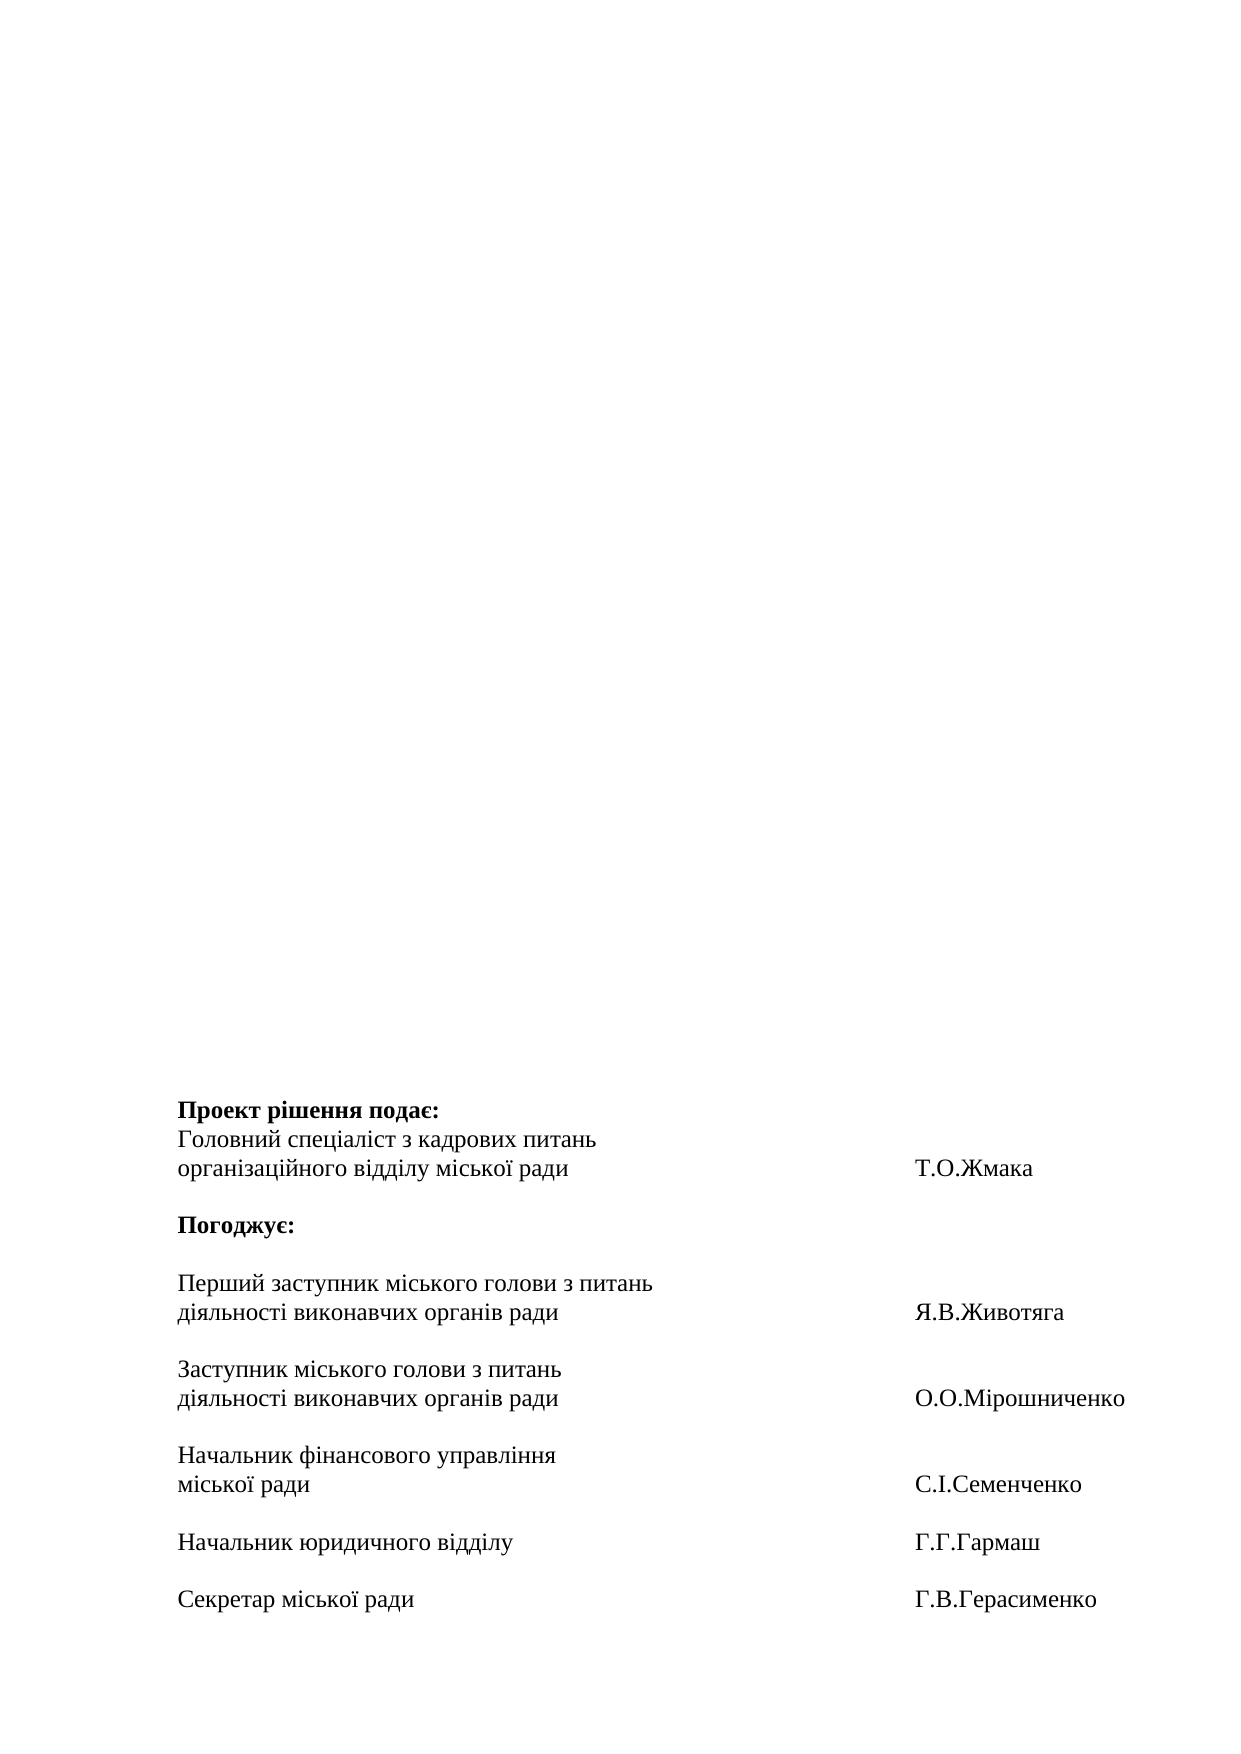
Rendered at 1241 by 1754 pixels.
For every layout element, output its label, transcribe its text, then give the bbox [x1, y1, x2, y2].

text Секретар міської ради Г.В.Герасименко [177, 1584, 1181, 1613]
text Заступник міського голови з питань [177, 1354, 1181, 1383]
text організаційного відділу міської ради Т.О.Жмака [177, 1153, 1181, 1182]
text Погоджує: [177, 1211, 1181, 1239]
text Начальник юридичного відділу Г.Г.Гармаш [177, 1527, 1181, 1556]
text Начальник фінансового управління [177, 1441, 1181, 1469]
text Перший заступник міського голови з питань [177, 1268, 1181, 1297]
text Головний спеціаліст з кадрових питань [177, 1124, 1181, 1153]
text діяльності виконавчих органів ради О.О.Мірошниченко [177, 1383, 1181, 1412]
text діяльності виконавчих органів ради Я.В.Животяга [177, 1297, 1181, 1326]
text Проект рішення подає: [177, 1096, 1181, 1124]
text міської ради С.І.Семенченко [177, 1469, 1181, 1498]
